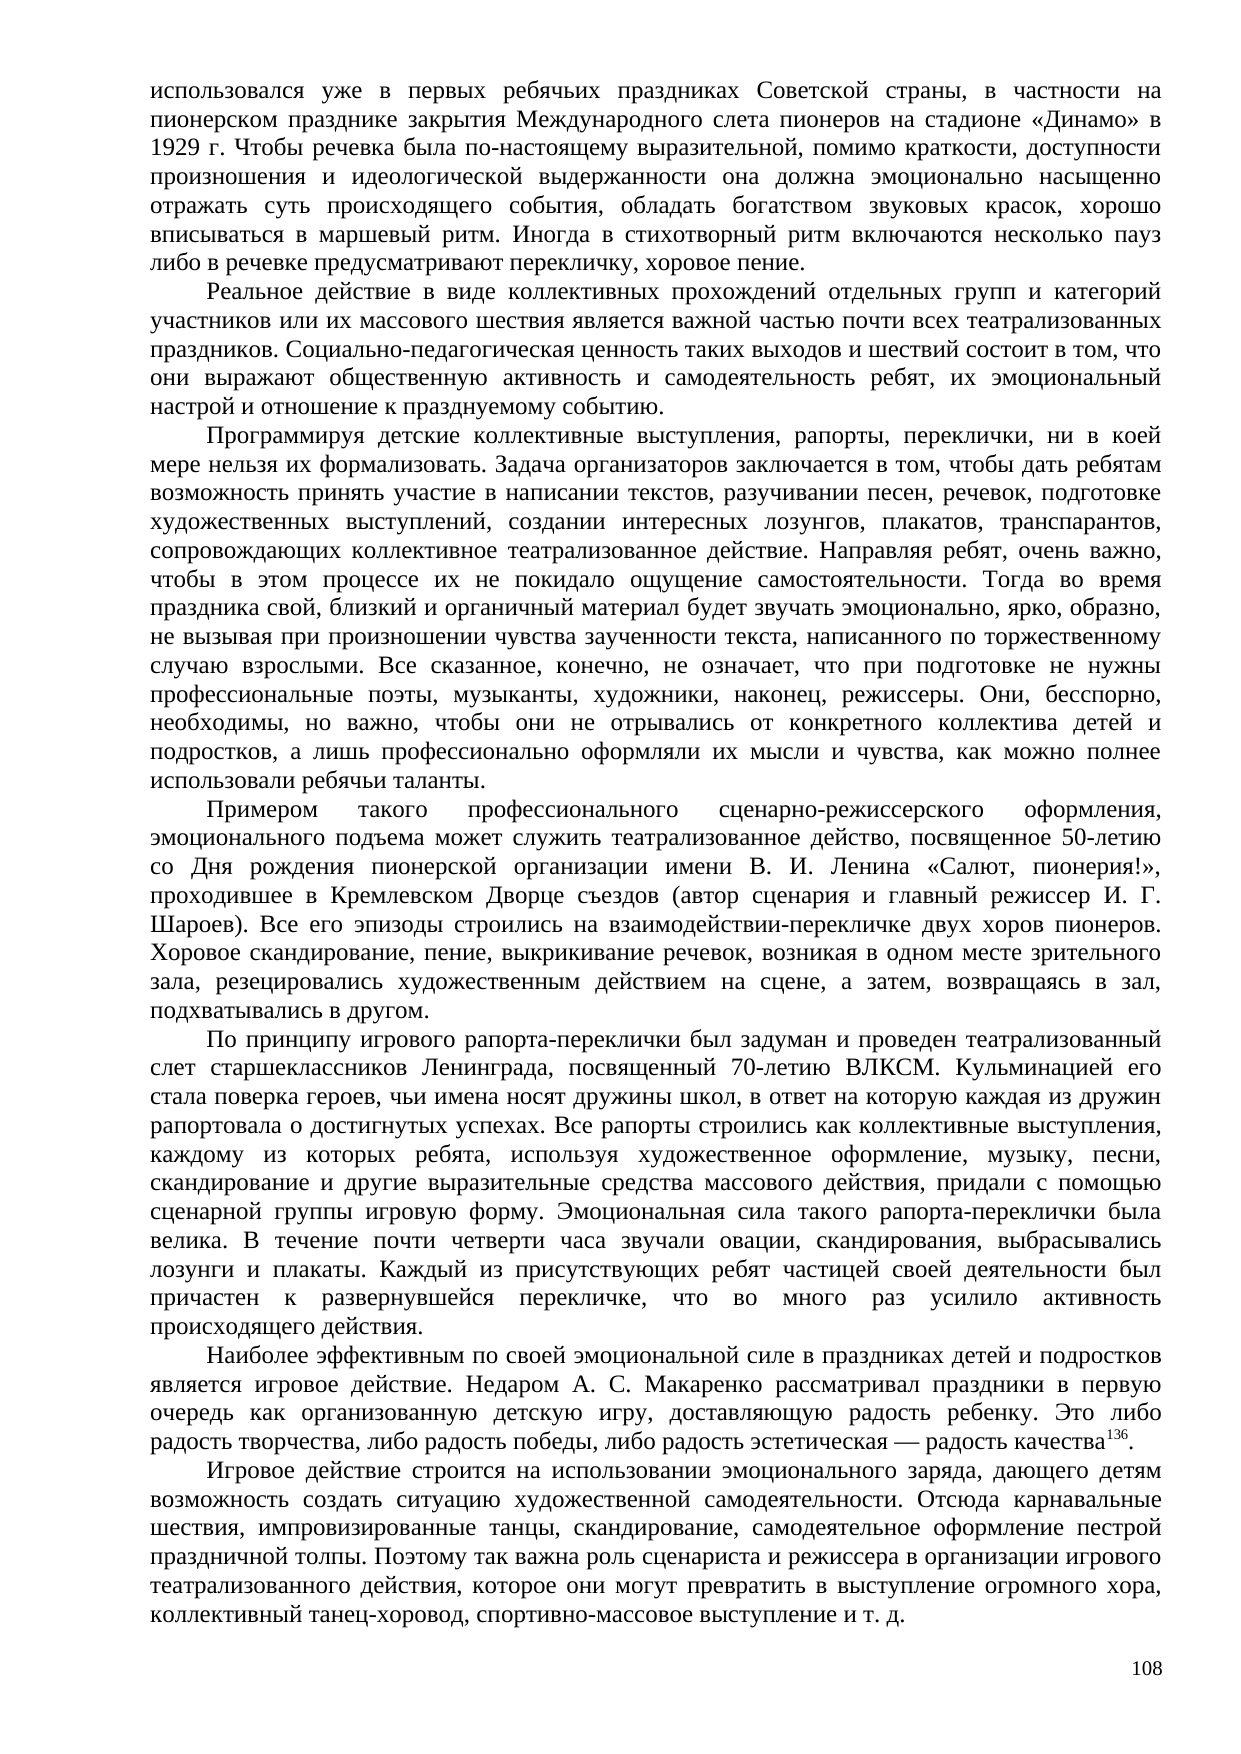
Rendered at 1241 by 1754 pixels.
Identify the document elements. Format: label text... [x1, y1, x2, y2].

text Игровое действие строится на использовании эмоционального заряда, дающего детям возможность создать ситуацию художественной самодеятельности. Отсюда карнавальные шествия, импровизированные танцы, скандирование, самодеятельное оформление пестрой праздничной толпы. Поэтому так важна роль сценариста и режиссера в организации игрового театрализованного действия, которое они могут превратить в выступление огромного хора, коллективный танец-хоровод, спортивно-массовое выступление и т. д. [150, 1455, 1162, 1627]
text Программируя детские коллективные выступления, рапорты, переклички, ни в коей мере нельзя их формализовать. Задача организаторов заключается в том, чтобы дать ребятам возможность принять участие в написании текстов, разучивании песен, речевок, подготовке художественных выступлений, создании интересных лозунгов, плакатов, транспарантов, сопровождающих коллективное театрализованное действие. Направляя ребят, очень важно, чтобы в этом процессе их не покидало ощущение самостоятельности. Тогда во время праздника свой, близкий и органичный материал будет звучать эмоционально, ярко, образно, не вызывая при произношении чувства заученности текста, написанного по торжественному случаю взрослыми. Все сказанное, конечно, не означает, что при подготовке не нужны профессиональные поэты, музыканты, художники, наконец, режиссеры. Они, бесспорно, необходимы, но важно, чтобы они не отрывались от конкретного коллектива детей и подростков, а лишь профессионально оформляли их мысли и чувства, как можно полнее использовали ребячьи таланты. [150, 420, 1162, 794]
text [150, 75, 1162, 276]
text Реальное действие в виде коллективных прохождений отдельных групп и категорий участников или их массового шествия является важной частью почти всех театрализованных праздников. Социально-педагогическая ценность таких выходов и шествий состоит в том, что они выражают общественную активность и самодеятельность ребят, их эмоциональный настрой и отношение к празднуемому событию. [150, 276, 1162, 420]
text Наиболее эффективным по своей эмоциональной силе в праздниках детей и подростков является игровое действие. Недаром А. С. Макаренко рассматривал праздники в первую очередь как организованную детскую игру, доставляющую радость ребенку. Это либо радость творчества, либо радость победы, либо радость эстетическая — радость качества136. [150, 1340, 1162, 1455]
text По принципу игрового рапорта-переклички был задуман и проведен театрализованный слет старшеклассников Ленинграда, посвященный 70-летию ВЛКСМ. Кульминацией его стала поверка героев, чьи имена носят дружины школ, в ответ на которую каждая из дружин рапортовала о достигнутых успехах. Все рапорты строились как коллективные выступления, каждому из которых ребята, используя художественное оформление, музыку, песни, скандирование и другие выразительные средства массового действия, придали с помощью сценарной группы игровую форму. Эмоциональная сила такого рапорта-переклички была велика. В течение почти четверти часа звучали овации, скандирования, выбрасывались лозунги и плакаты. Каждый из присутствующих ребят частицей своей деятельности был причастен к развернувшейся перекличке, что во много раз усилило активность происходящего действия. [150, 1024, 1162, 1340]
text Примером такого профессионального сценарно-режиссерского оформления, эмоционального подъема может служить театрализованное действо, посвященное 50-летию со Дня рождения пионерской организации имени В. И. Ленина «Салют, пионерия!», проходившее в Кремлевском Дворце съездов (автор сценария и главный режиссер И. Г. Шароев). Все его эпизоды строились на взаимодействии-перекличке двух хоров пионеров. Хоровое скандирование, пение, выкрикивание речевок, возникая в одном месте зрительного зала, резецировались художественным действием на сцене, а затем, возвращаясь в зал, подхватывались в другом. [150, 794, 1162, 1024]
